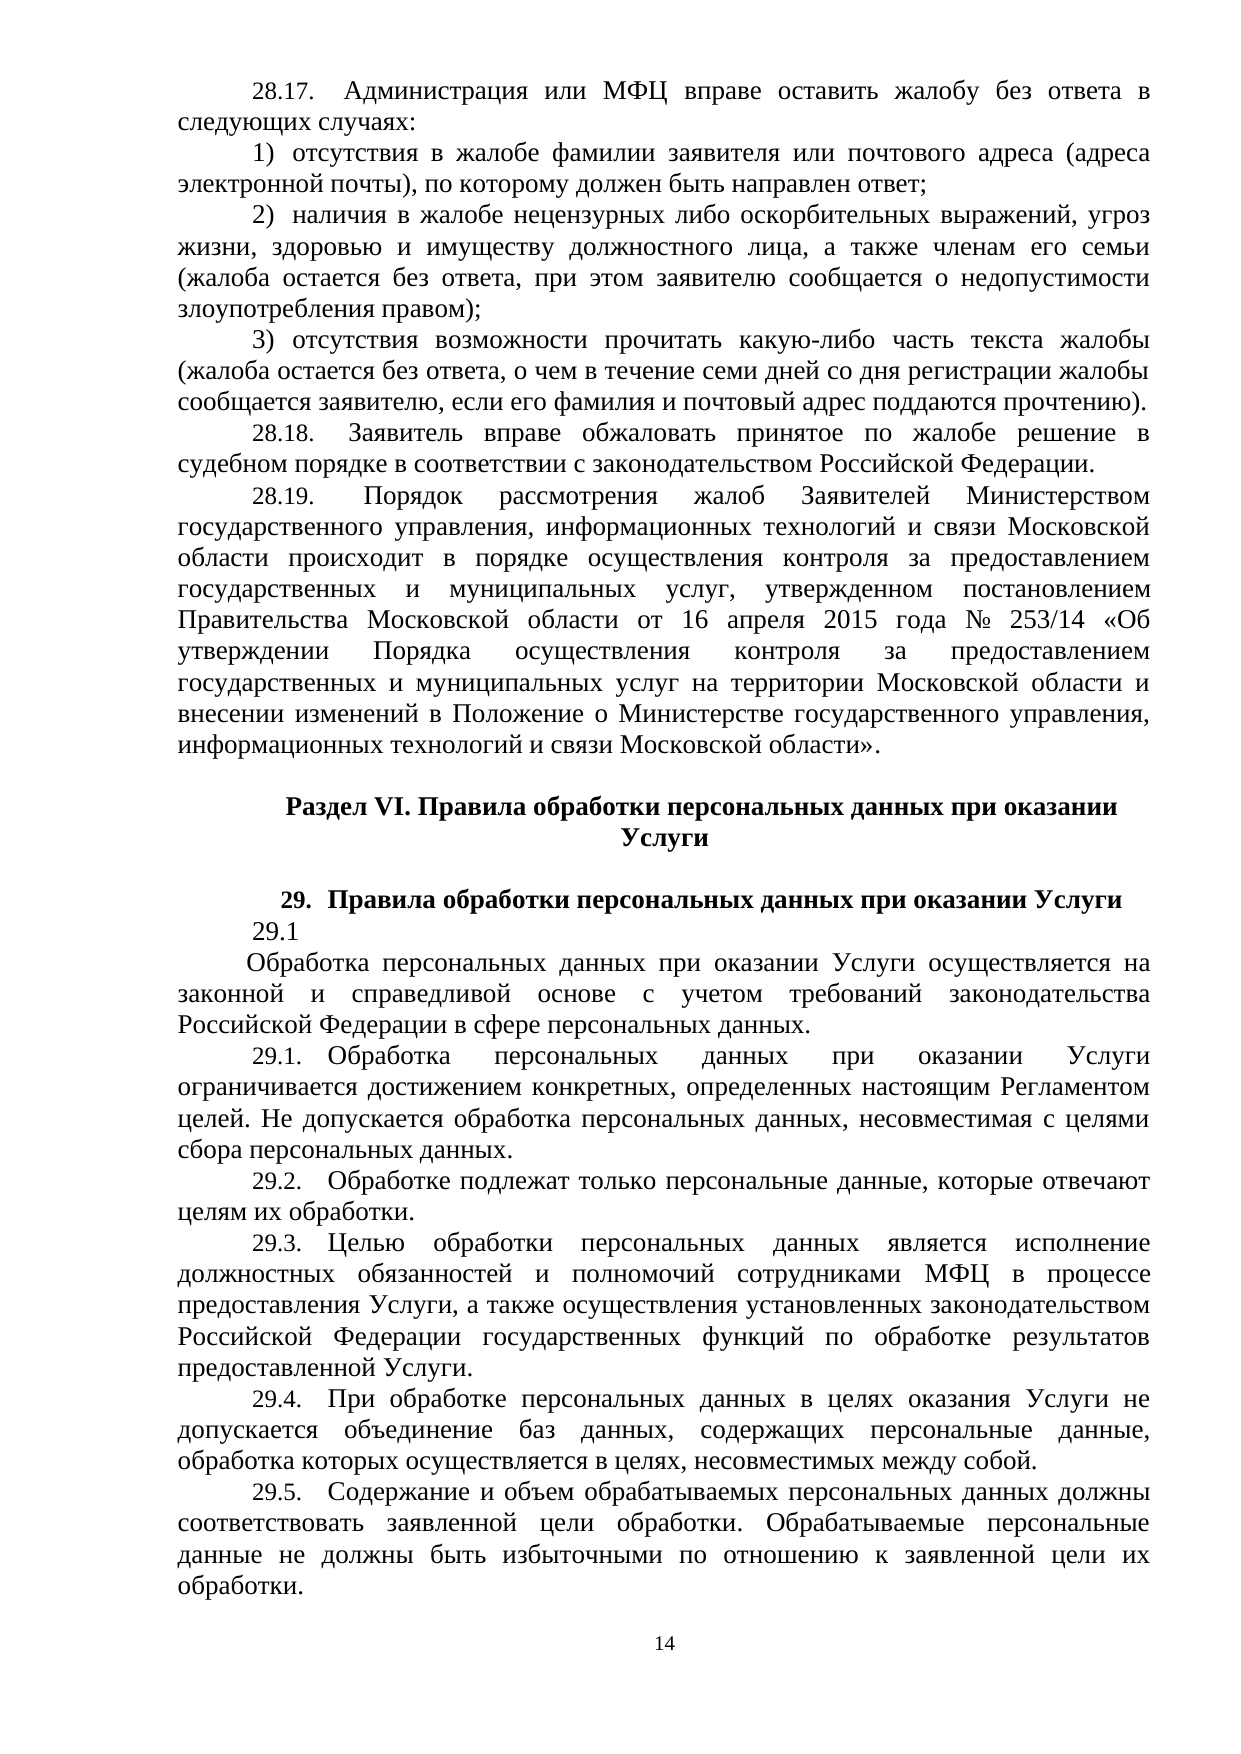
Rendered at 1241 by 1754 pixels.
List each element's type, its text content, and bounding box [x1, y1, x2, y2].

text Обработка персональных данных при оказании Услуги ограничивается достижением конкретных, определенных настоящим Регламентом целей. Не допускается обработка персональных данных, несовместимая с целями сбора персональных данных. [177, 1039, 1151, 1164]
text Раздел VI. Правила обработки персональных данных при оказании Услуги [177, 790, 1151, 852]
text При обработке персональных данных в целях оказания Услуги не допускается объединение баз данных, содержащих персональные данные, обработка которых осуществляется в целях, несовместимых между собой. [177, 1382, 1151, 1475]
text Заявитель вправе обжаловать принятое по жалобе решение в судебном порядке в соответствии с законодательством Российской Федерации. [177, 416, 1151, 479]
list наличия в жалобе нецензурных либо оскорбительных выражений, угроз жизни, здоровью и имуществу должностного лица, а также членам его семьи (жалоба остается без ответа, при этом заявителю сообщается о недопустимости злоупотребления правом); [177, 198, 1151, 323]
text Содержание и объем обрабатываемых персональных данных должны соответствовать заявленной цели обработки. Обрабатываемые персональные данные не должны быть избыточными по отношению к заявленной цели их обработки. [177, 1475, 1151, 1600]
text Порядок рассмотрения жалоб Заявителей Министерством государственного управления, информационных технологий и связи Московской области происходит в порядке осуществления контроля за предоставлением государственных и муниципальных услуг, утвержденном постановлением Правительства Московской области от 16 апреля 2015 года № 253/14 «Об утверждении Порядка осуществления контроля за предоставлением государственных и муниципальных услуг на территории Московской области и внесении изменений в Положение о Министерстве государственного управления, информационных технологий и связи Московской области». [177, 479, 1151, 759]
list Обработка персональных данных при оказании Услуги осуществляется на законной и справедливой основе с учетом требований законодательства Российской Федерации в сфере персональных данных. [177, 946, 1151, 1039]
list отсутствия в жалобе фамилии заявителя или почтового адреса (адреса электронной почты), по которому должен быть направлен ответ; [177, 136, 1151, 198]
text Обработке подлежат только персональные данные, которые отвечают целям их обработки. [177, 1164, 1151, 1226]
text Правила обработки персональных данных при оказании Услуги [177, 884, 1151, 915]
text Целью обработки персональных данных является исполнение должностных обязанностей и полномочий сотрудниками МФЦ в процессе предоставления Услуги, а также осуществления установленных законодательством Российской Федерации государственных функций по обработке результатов предоставленной Услуги. [177, 1226, 1151, 1382]
text Администрация или МФЦ вправе оставить жалобу без ответа в следующих случаях: [177, 74, 1151, 136]
list отсутствия возможности прочитать какую-либо часть текста жалобы (жалоба остается без ответа, о чем в течение семи дней со дня регистрации жалобы сообщается заявителю, если его фамилия и почтовый адрес поддаются прочтению). [177, 323, 1151, 416]
